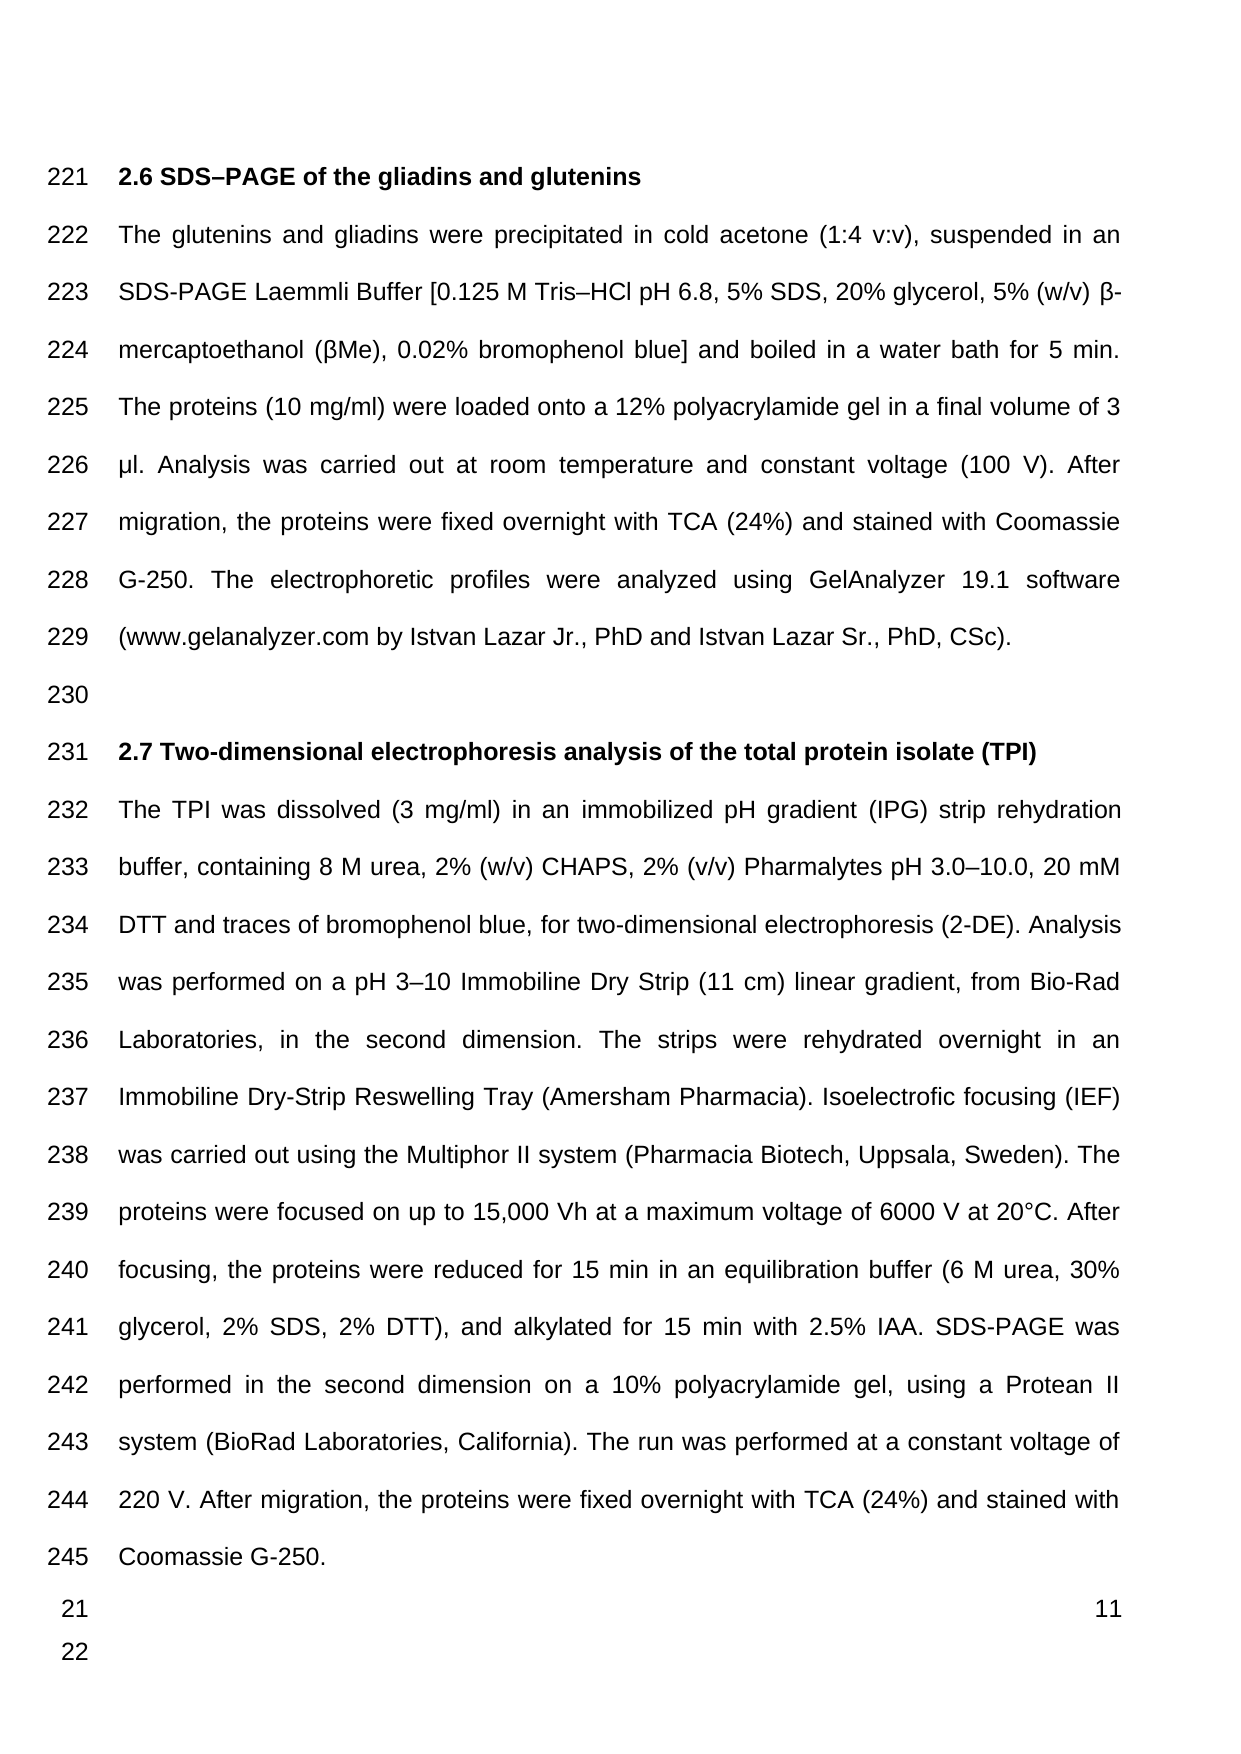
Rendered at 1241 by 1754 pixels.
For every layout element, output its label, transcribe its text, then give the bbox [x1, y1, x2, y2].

subtitle 2.7 Two-dimensional electrophoresis analysis of the total protein isolate (TPI) [118, 737, 1122, 766]
text The TPI was dissolved (3 mg/ml) in an immobilized pH gradient (IPG) strip rehydration buffer, containing 8 M urea, 2% (w/v) CHAPS, 2% (v/v) Pharmalytes pH 3.0–10.0, 20 mM DTT and traces of bromophenol blue, for two-dimensional electrophoresis (2-DE). Analysis was performed on a pH 3–10 Immobiline Dry Strip (11 cm) linear gradient, from Bio-Rad Laboratories, in the second dimension. The strips were rehydrated overnight in an Immobiline Dry-Strip Reswelling Tray (Amersham Pharmacia). Isoelectrofic focusing (IEF) was carried out using the Multiphor II system (Pharmacia Biotech, Uppsala, Sweden). The proteins were focused on up to 15,000 Vh at a maximum voltage of 6000 V at 20°C. After focusing, the proteins were reduced for 15 min in an equilibration buffer (6 M urea, 30% glycerol, 2% SDS, 2% DTT), and alkylated for 15 min with 2.5% IAA. SDS-PAGE was performed in the second dimension on a 10% polyacrylamide gel, using a Protean II system (BioRad Laboratories, California). The run was performed at a constant voltage of 220 V. After migration, the proteins were fixed overnight with TCA (24%) and stained with Coomassie G-250. [118, 795, 1122, 1571]
subtitle 2.6 SDS–PAGE of the gliadins and glutenins [118, 162, 1122, 191]
text The glutenins and gliadins were precipitated in cold acetone (1:4 v:v), suspended in an SDS-PAGE Laemmli Buffer [0.125 M Tris–HCl pH 6.8, 5% SDS, 20% glycerol, 5% (w/v) β-mercaptoethanol (βMe), 0.02% bromophenol blue] and boiled in a water bath for 5 min. The proteins (10 mg/ml) were loaded onto a 12% polyacrylamide gel in a final volume of 3 μl. Analysis was carried out at room temperature and constant voltage (100 V). After migration, the proteins were fixed overnight with TCA (24%) and stained with Coomassie G-250. The electrophoretic profiles were analyzed using GelAnalyzer 19.1 software (www.gelanalyzer.com by Istvan Lazar Jr., PhD and Istvan Lazar Sr., PhD, CSc). [118, 220, 1122, 651]
